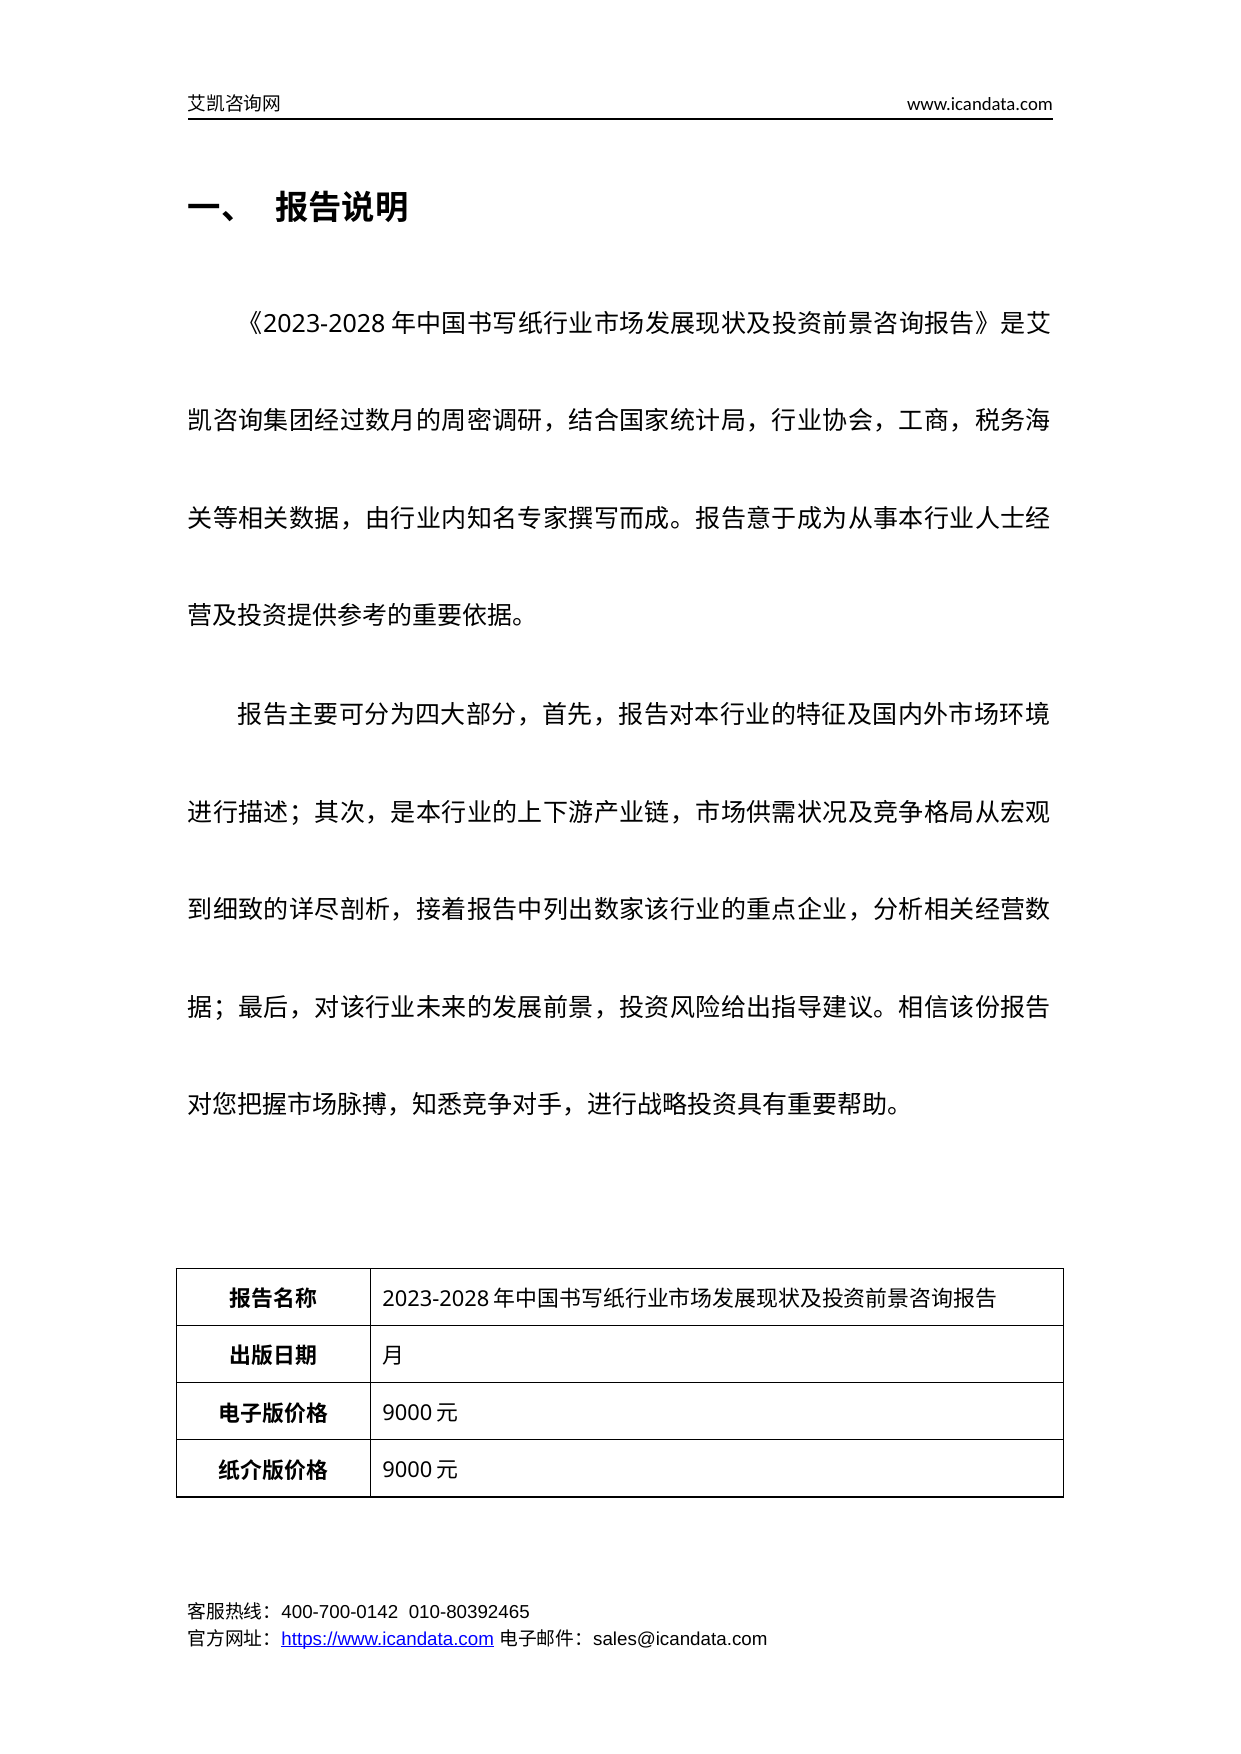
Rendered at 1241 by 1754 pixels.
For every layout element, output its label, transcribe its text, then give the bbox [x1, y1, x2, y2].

table_header 报告名称 [177, 1269, 370, 1325]
table_cell 电子版价格 [177, 1383, 370, 1439]
table_cell 纸介版价格 [177, 1440, 370, 1496]
table_cell 月 [371, 1326, 1063, 1382]
table_cell 9000元 [371, 1383, 1063, 1439]
table_cell 出版日期 [177, 1326, 370, 1382]
table_header 2023-2028年中国书写纸行业市场发展现状及投资前景咨询报告 [371, 1269, 1063, 1325]
text 《2023-2028年中国书写纸行业市场发展现状及投资前景咨询报告》是艾凯咨询集团经过数月的周密调研，结合国家统计局，行业协会，工商，税务海关等相关数据，由行业内知名专家撰写而成。报告意于成为从事本行业人士经营及投资提供参考的重要依据。 [187, 289, 1053, 646]
text 报告主要可分为四大部分，首先，报告对本行业的特征及国内外市场环境进行描述；其次，是本行业的上下游产业链，市场供需状况及竞争格局从宏观到细致的详尽剖析，接着报告中列出数家该行业的重点企业，分析相关经营数据；最后，对该行业未来的发展前景，投资风险给出指导建议。相信该份报告对您把握市场脉搏，知悉竞争对手，进行战略投资具有重要帮助。 [187, 681, 1053, 1136]
subtitle 报告说明 [187, 172, 1053, 237]
table_cell 9000元 [371, 1440, 1063, 1496]
